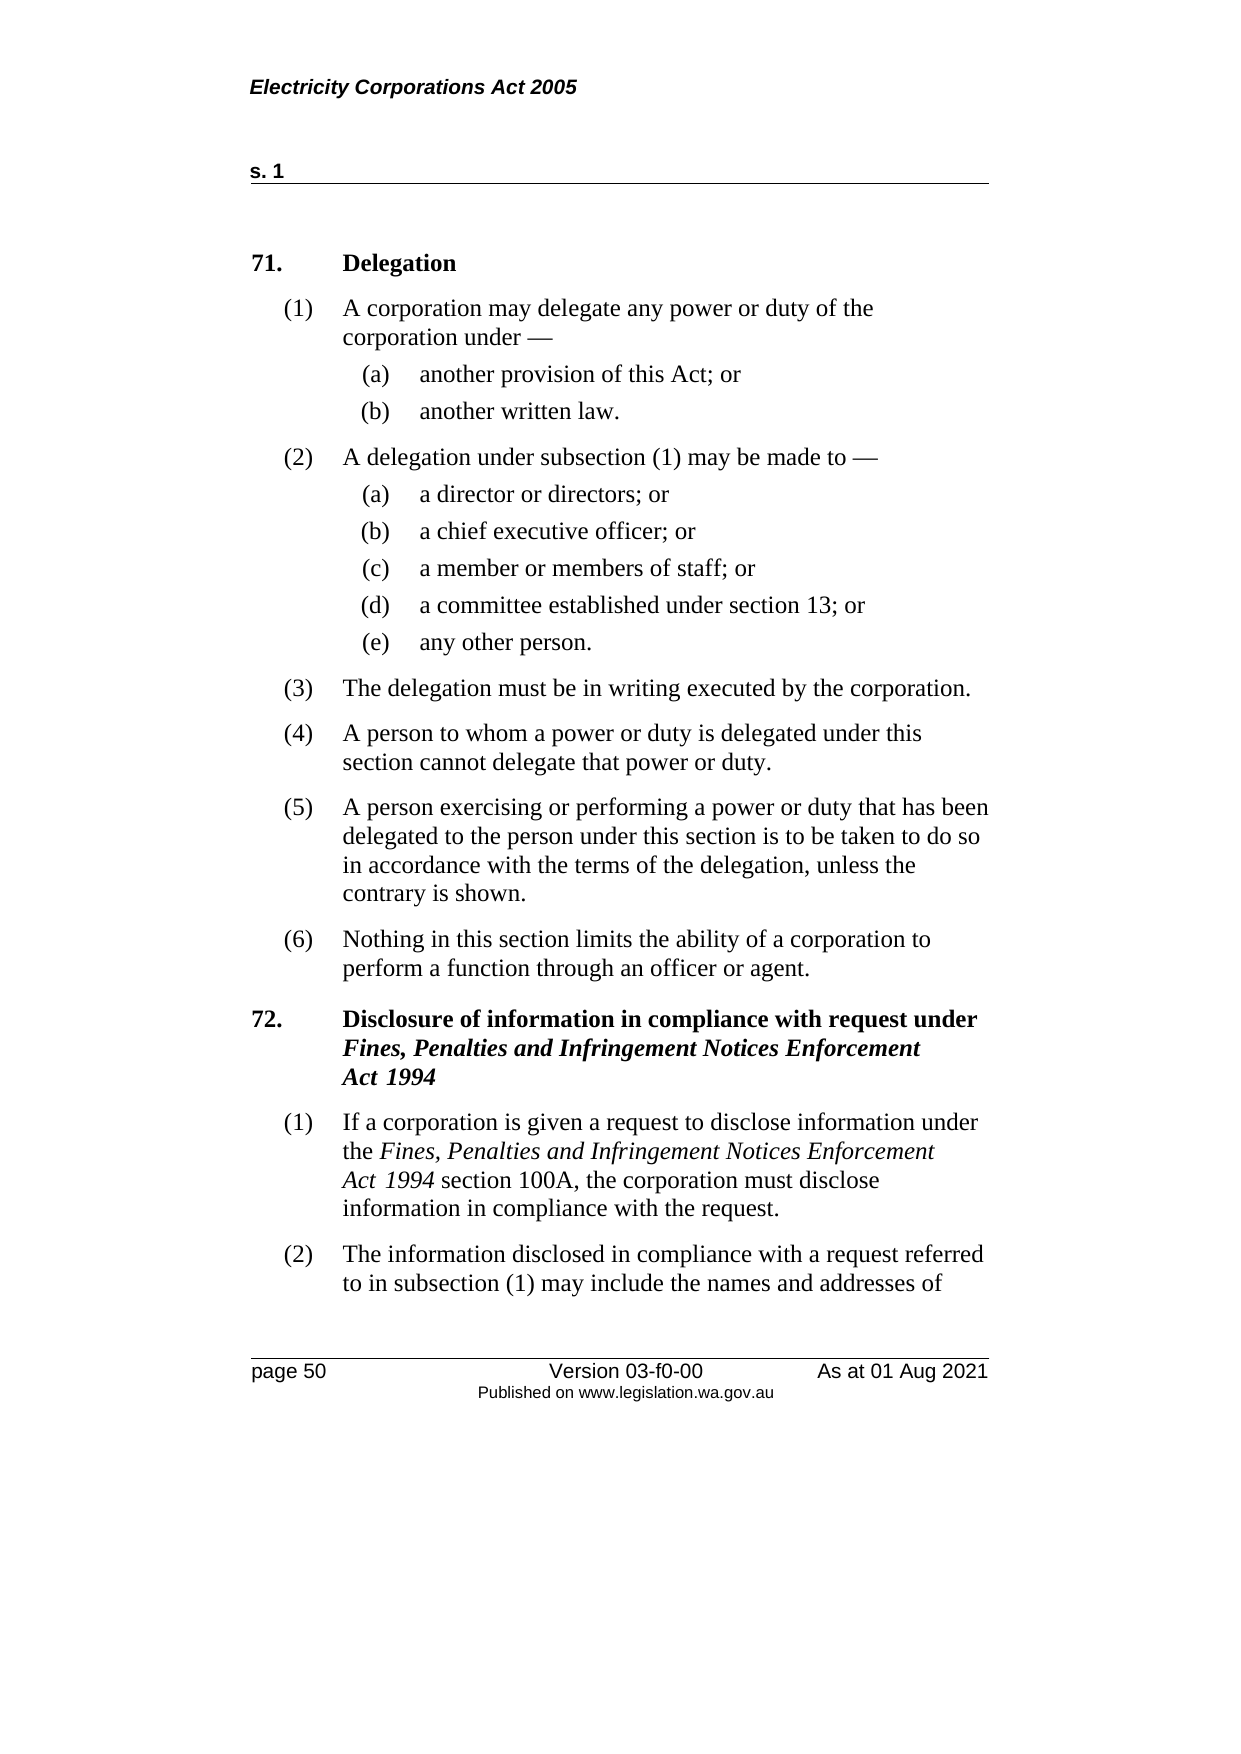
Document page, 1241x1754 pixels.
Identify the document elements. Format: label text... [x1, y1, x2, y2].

text (a) another provision of this Act; or [251, 359, 989, 388]
text (d) a committee established under section 13; or [251, 590, 989, 619]
text (6) Nothing in this section limits the ability of a corporation to perform a function through an officer or agent. [251, 924, 989, 981]
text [251, 1239, 989, 1296]
subtitle 72. Disclosure of information in compliance with request under Fines, Penalties and Infringement Notices Enforcement Act 1994 [251, 1004, 989, 1091]
text (2) A delegation under subsection (1) may be made to — [251, 442, 989, 471]
text (a) a director or directors; or [251, 479, 989, 508]
text (b) another written law. [251, 396, 989, 425]
text (4) A person to whom a power or duty is delegated under this section cannot delegate that power or duty. [251, 718, 989, 776]
text (c) a member or members of staff; or [251, 553, 989, 582]
text (1) If a corporation is given a request to disclose information under the Fines, Penalties and Infringement Notices Enforcement Act 1994 section 100A, the corporation must disclose information in compliance with the request. [251, 1107, 989, 1222]
text (5) A person exercising or performing a power or duty that has been delegated to the person under this section is to be taken to do so in accordance with the terms of the delegation, unless the contrary is shown. [251, 792, 989, 907]
subtitle 71. Delegation [251, 248, 989, 277]
text (3) The delegation must be in writing executed by the corporation. [251, 673, 989, 701]
text (e) any other person. [251, 627, 989, 656]
text (1) A corporation may delegate any power or duty of the corporation under — [251, 293, 989, 351]
text (b) a chief executive officer; or [251, 516, 989, 545]
